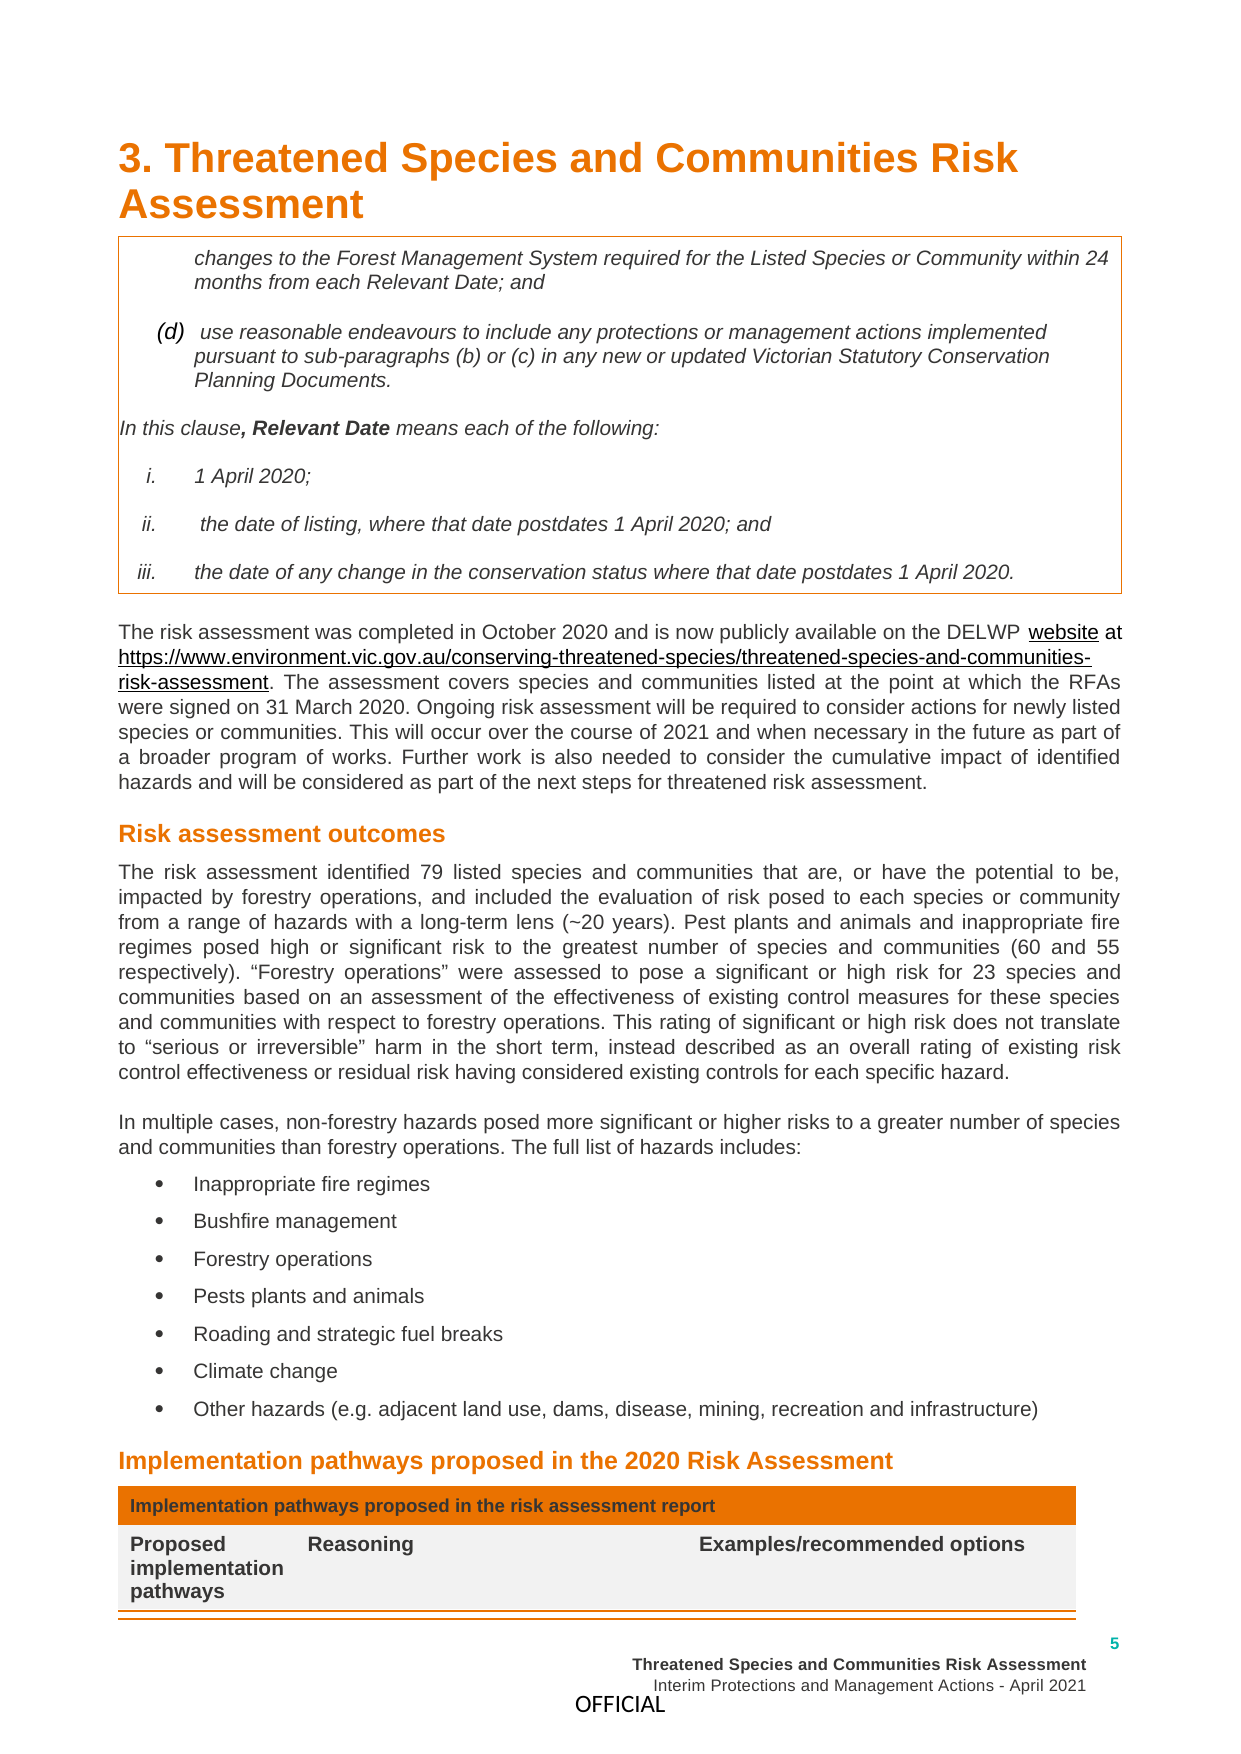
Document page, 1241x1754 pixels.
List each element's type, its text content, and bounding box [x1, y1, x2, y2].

list Bushfire management [156, 1208, 1122, 1233]
list Inappropriate fire regimes [156, 1171, 1122, 1196]
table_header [118, 1488, 1076, 1523]
text The risk assessment was completed in October 2020 and is now publicly available on the DELWP website at https://www.environment.vic.gov.au/conserving-threatened-species/threatened-species-and-communities-risk-assessment. The assessment covers species and communities listed at the point at which the RFAs were signed on 31 March 2020. Ongoing risk assessment will be required to consider actions for newly listed species or communities. This will occur over the course of 2021 and when necessary in the future as part of a broader program of works. Further work is also needed to consider the cumulative impact of identified hazards and will be considered as part of the next steps for threatened risk assessment. [118, 619, 1122, 794]
subtitle Implementation pathways proposed in the 2020 Risk Assessment [118, 1446, 1122, 1475]
list Other hazards (e.g. adjacent land use, dams, disease, mining, recreation and infrastructure) [156, 1396, 1122, 1421]
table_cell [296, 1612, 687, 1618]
text In multiple cases, non-forestry hazards posed more significant or higher risks to a greater number of species and communities than forestry operations. The full list of hazards includes: [118, 1108, 1122, 1158]
table_cell Proposed implementation pathways [118, 1525, 296, 1609]
list Pests plants and animals [156, 1283, 1122, 1308]
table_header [119, 237, 1121, 593]
subtitle Risk assessment outcomes [118, 819, 1122, 848]
list Climate change [156, 1358, 1122, 1383]
list Forestry operations [156, 1246, 1122, 1271]
table_cell Examples/recommended options [687, 1525, 1076, 1609]
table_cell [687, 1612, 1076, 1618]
subtitle 3. Threatened Species and Communities Risk Assessment [118, 136, 1122, 227]
table_cell Reasoning [296, 1525, 687, 1609]
list Roading and strategic fuel breaks [156, 1321, 1122, 1346]
text The risk assessment identified 79 listed species and communities that are, or have the potential to be, impacted by forestry operations, and included the evaluation of risk posed to each species or community from a range of hazards with a long-term lens (~20 years). Pest plants and animals and inappropriate fire regimes posed high or significant risk to the greatest number of species and communities (60 and 55 respectively). “Forestry operations” were assessed to pose a significant or high risk for 23 species and communities based on an assessment of the effectiveness of existing control measures for these species and communities with respect to forestry operations. This rating of significant or high risk does not translate to “serious or irreversible” harm in the short term, instead described as an overall rating of existing risk control effectiveness or residual risk having considered existing controls for each specific hazard. [118, 858, 1122, 1083]
